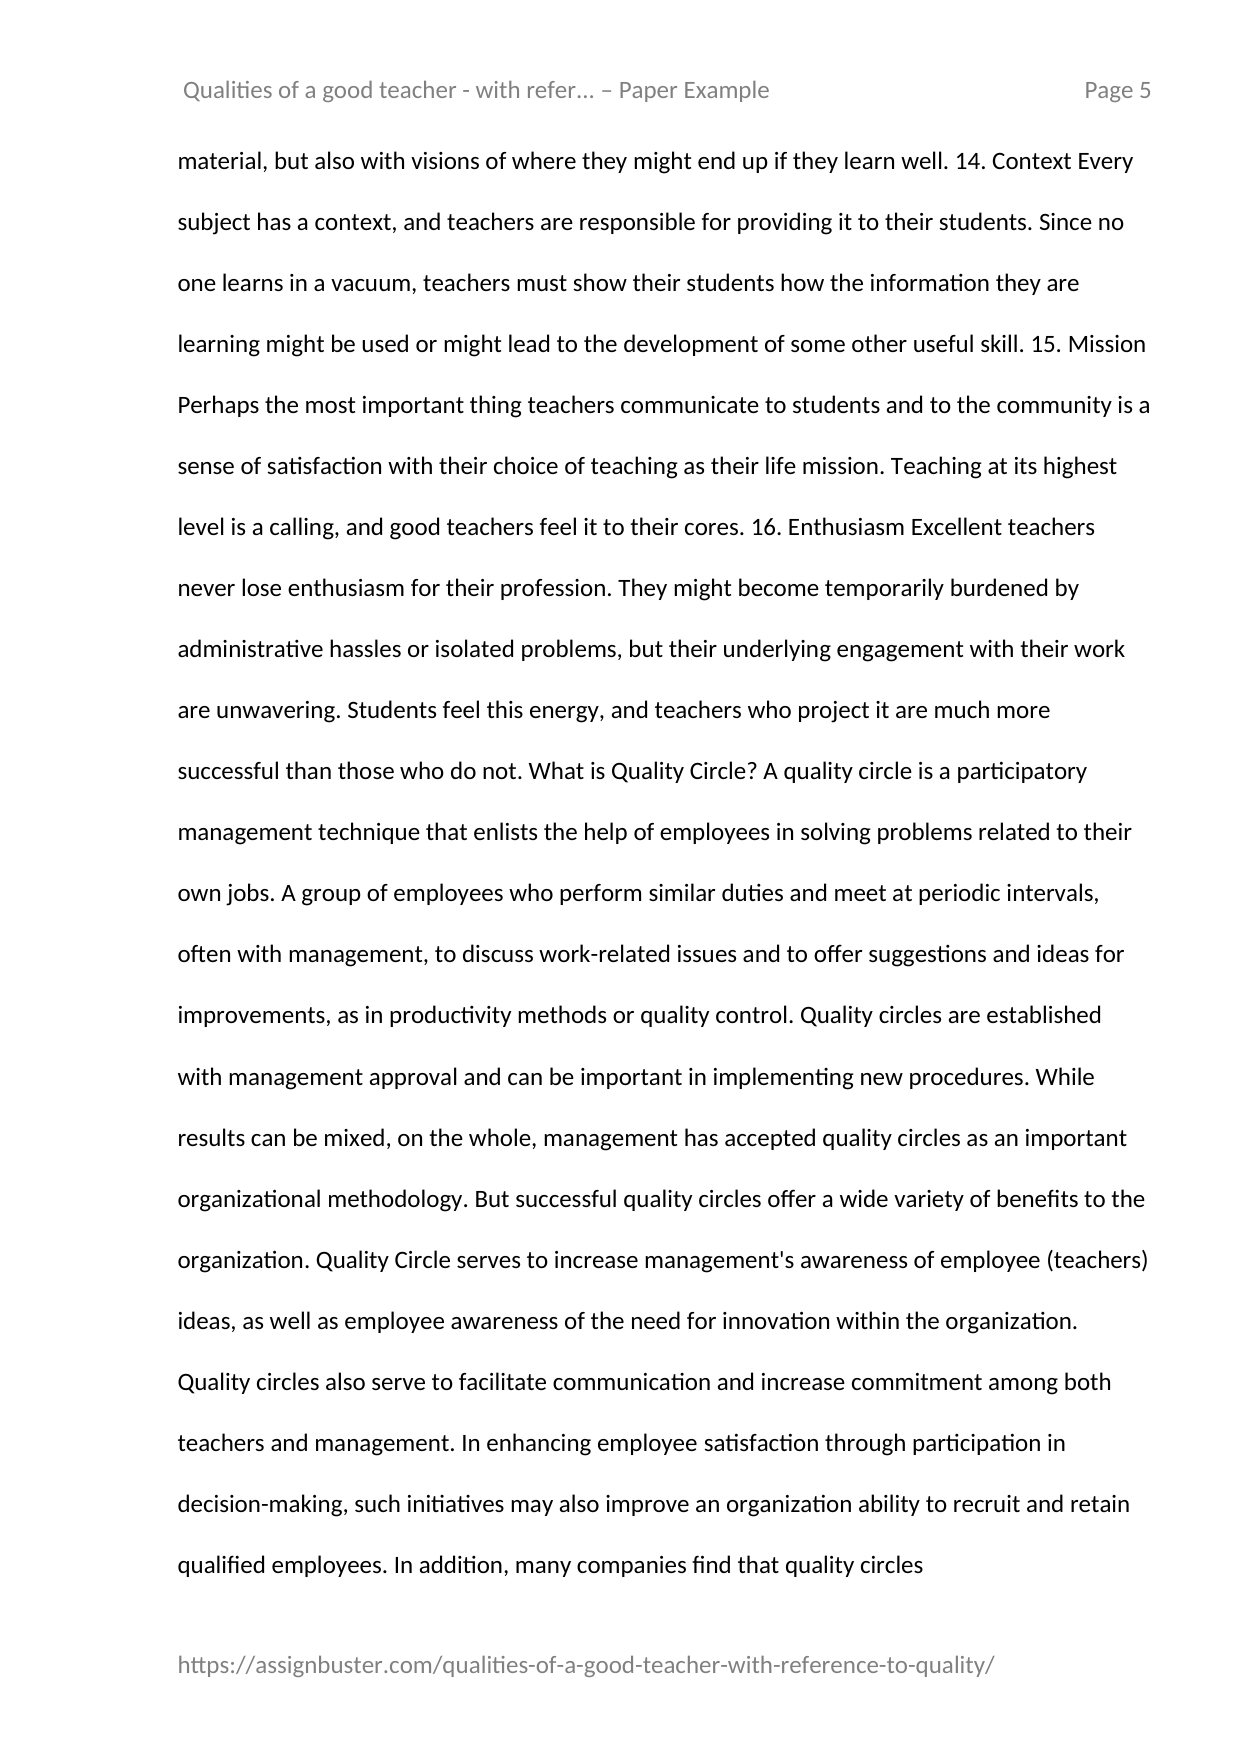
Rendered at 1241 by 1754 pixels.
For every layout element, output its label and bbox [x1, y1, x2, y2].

text [177, 145, 1152, 1579]
